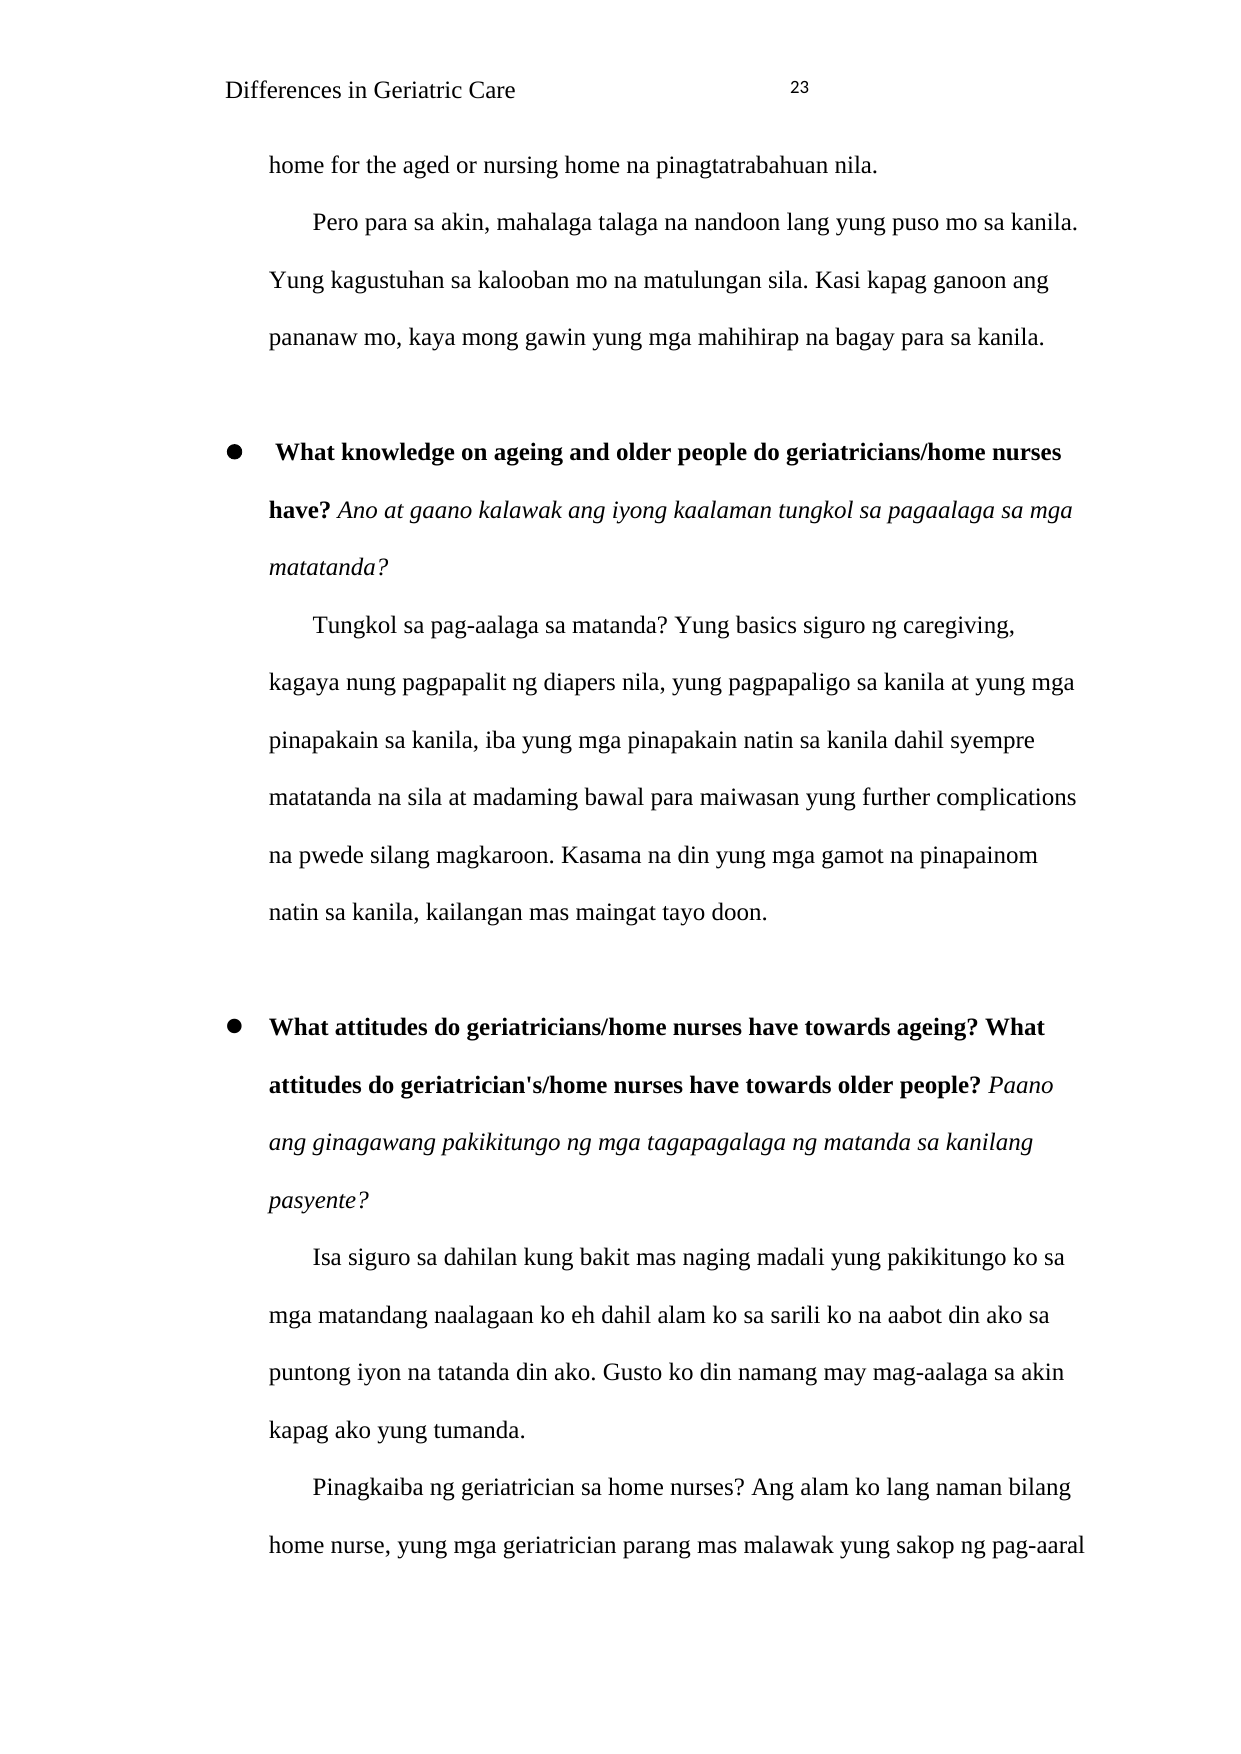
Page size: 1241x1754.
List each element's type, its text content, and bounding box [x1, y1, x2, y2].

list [269, 150, 1090, 179]
list Isa siguro sa dahilan kung bakit mas naging madali yung pakikitungo ko sa mga matandang naalagaan ko eh dahil alam ko sa sarili ko na aabot din ako sa puntong iyon na tatanda din ako. Gusto ko din namang may mag-aalaga sa akin kapag ako yung tumanda. [269, 1242, 1090, 1444]
list What knowledge on ageing and older people do geriatricians/home nurses have? Ano at gaano kalawak ang iyong kaalaman tungkol sa pagaalaga sa mga matatanda? [225, 437, 1090, 581]
list Tungkol sa pag-aalaga sa matanda? Yung basics siguro ng caregiving, kagaya nung pagpapalit ng diapers nila, yung pagpapaligo sa kanila at yung mga pinapakain sa kanila, iba yung mga pinapakain natin sa kanila dahil syempre matatanda na sila at madaming bawal para maiwasan yung further complications na pwede silang magkaroon. Kasama na din yung mga gamot na pinapainom natin sa kanila, kailangan mas maingat tayo doon. [269, 610, 1090, 926]
list Pero para sa akin, mahalaga talaga na nandoon lang yung puso mo sa kanila. Yung kagustuhan sa kalooban mo na matulungan sila. Kasi kapag ganoon ang pananaw mo, kaya mong gawin yung mga mahihirap na bagay para sa kanila. [269, 207, 1090, 351]
list What attitudes do geriatricians/home nurses have towards ageing? What attitudes do geriatrician's/home nurses have towards older people? Paano ang ginagawang pakikitungo ng mga tagapagalaga ng matanda sa kanilang pasyente? [225, 1012, 1090, 1214]
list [269, 1472, 1090, 1559]
